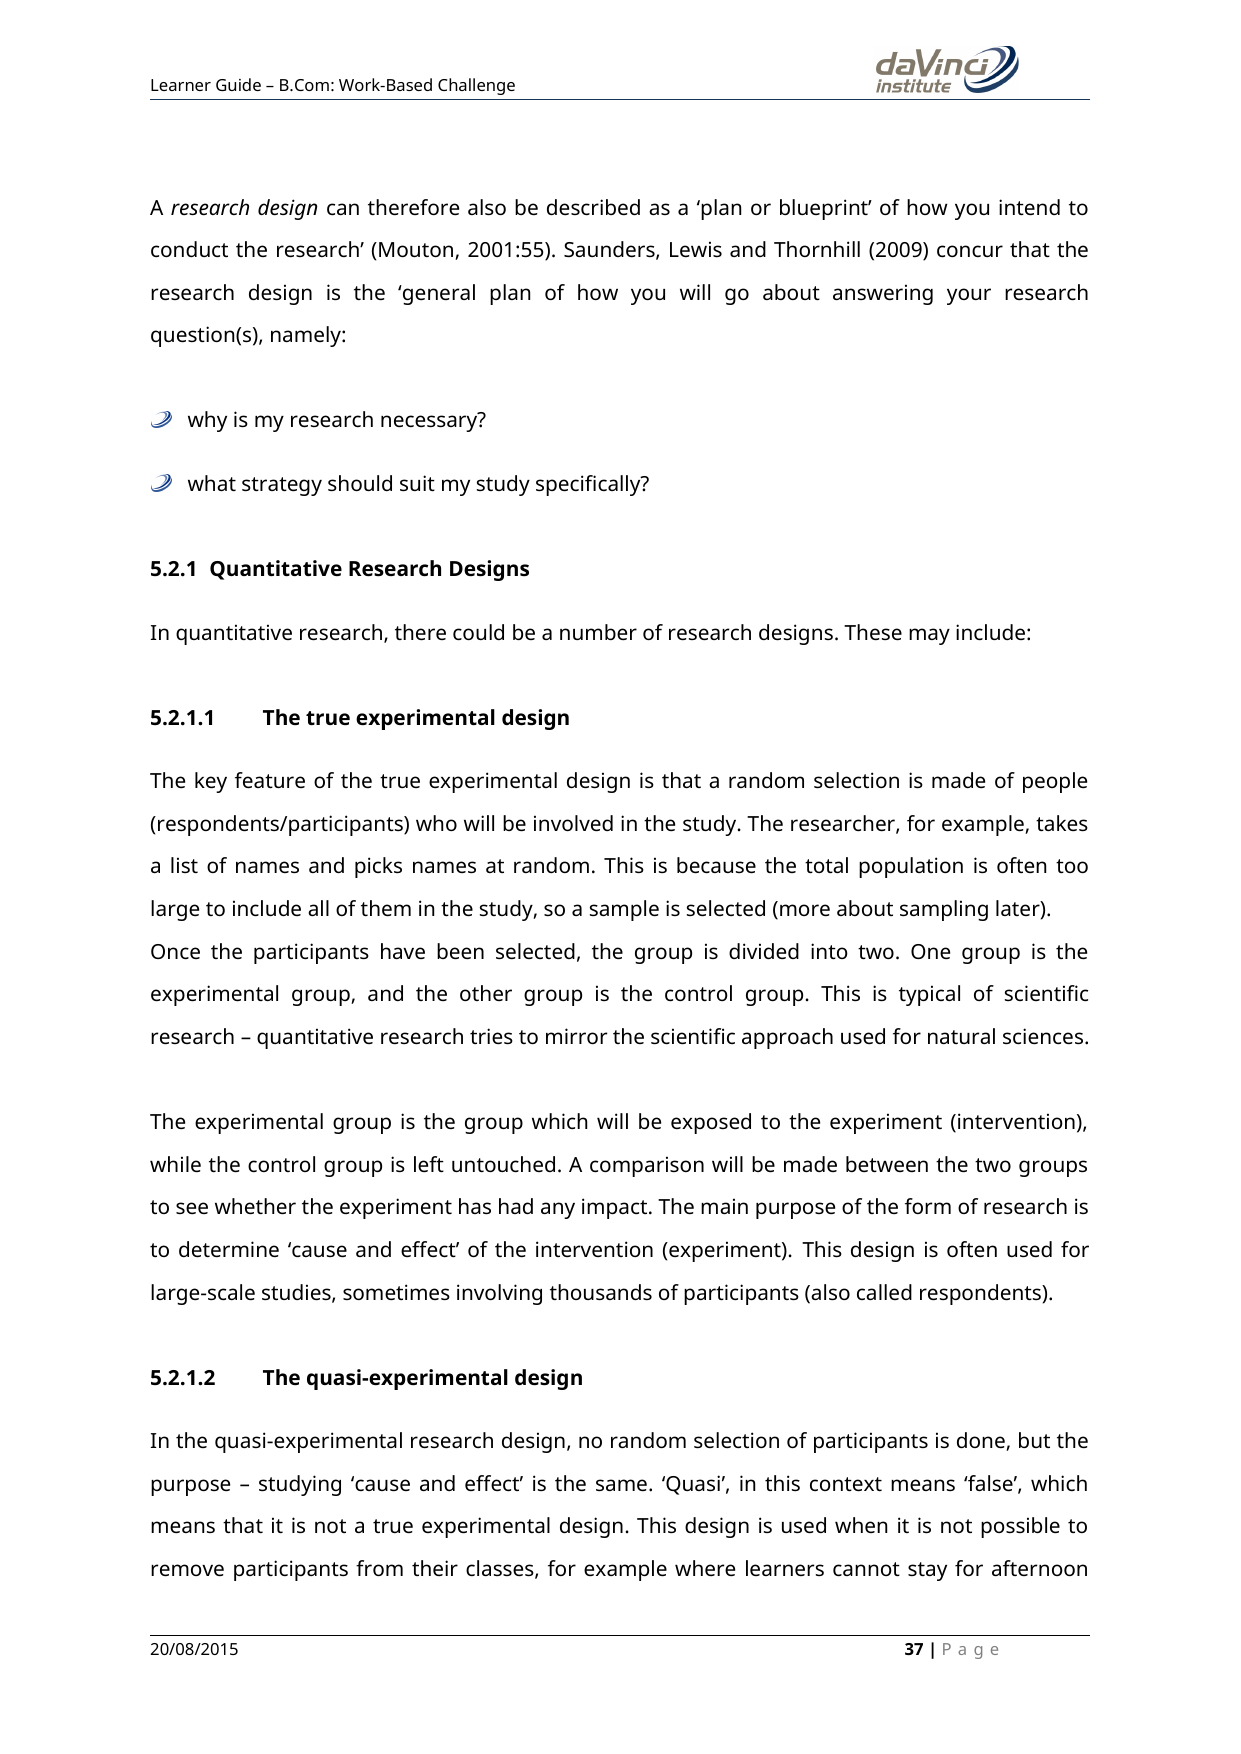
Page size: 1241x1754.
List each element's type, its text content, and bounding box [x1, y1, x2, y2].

list The true experimental design [150, 703, 1090, 731]
text The key feature of the true experimental design is that a random selection is made of people (respondents/participants) who will be involved in the study. The researcher, for example, takes a list of names and picks names at random. This is because the total population is often too large to include all of them in the study, so a sample is selected (more about sampling later). [150, 766, 1090, 923]
text A research design can therefore also be described as a ‘plan or blueprint’ of how you intend to conduct the research’ (Mouton, 2001:55). Saunders, Lewis and Thornhill (2009) concur that the research design is the ‘general plan of how you will go about answering your research question(s), namely: [150, 193, 1090, 349]
list what strategy should suit my study specifically? [150, 469, 1090, 497]
list why is my research necessary? [150, 406, 1090, 434]
picture [151, 411, 172, 428]
picture [151, 474, 172, 492]
text Once the participants have been selected, the group is divided into two. One group is the experimental group, and the other group is the control group. This is typical of scientific research – quantitative research tries to mirror the scientific approach used for natural sciences. [150, 937, 1090, 1050]
picture [872, 46, 1019, 97]
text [150, 1426, 1090, 1582]
text In quantitative research, there could be a number of research designs. These may include: [150, 618, 1090, 646]
text The experimental group is the group which will be exposed to the experiment (intervention), while the control group is left untouched. A comparison will be made between the two groups to see whether the experiment has had any impact. The main purpose of the form of research is to determine ‘cause and effect’ of the intervention (experiment). This design is often used for large-scale studies, sometimes involving thousands of participants (also called respondents). [150, 1107, 1090, 1306]
list Quantitative Research Designs [150, 554, 1090, 583]
list The quasi-experimental design [150, 1363, 1090, 1391]
